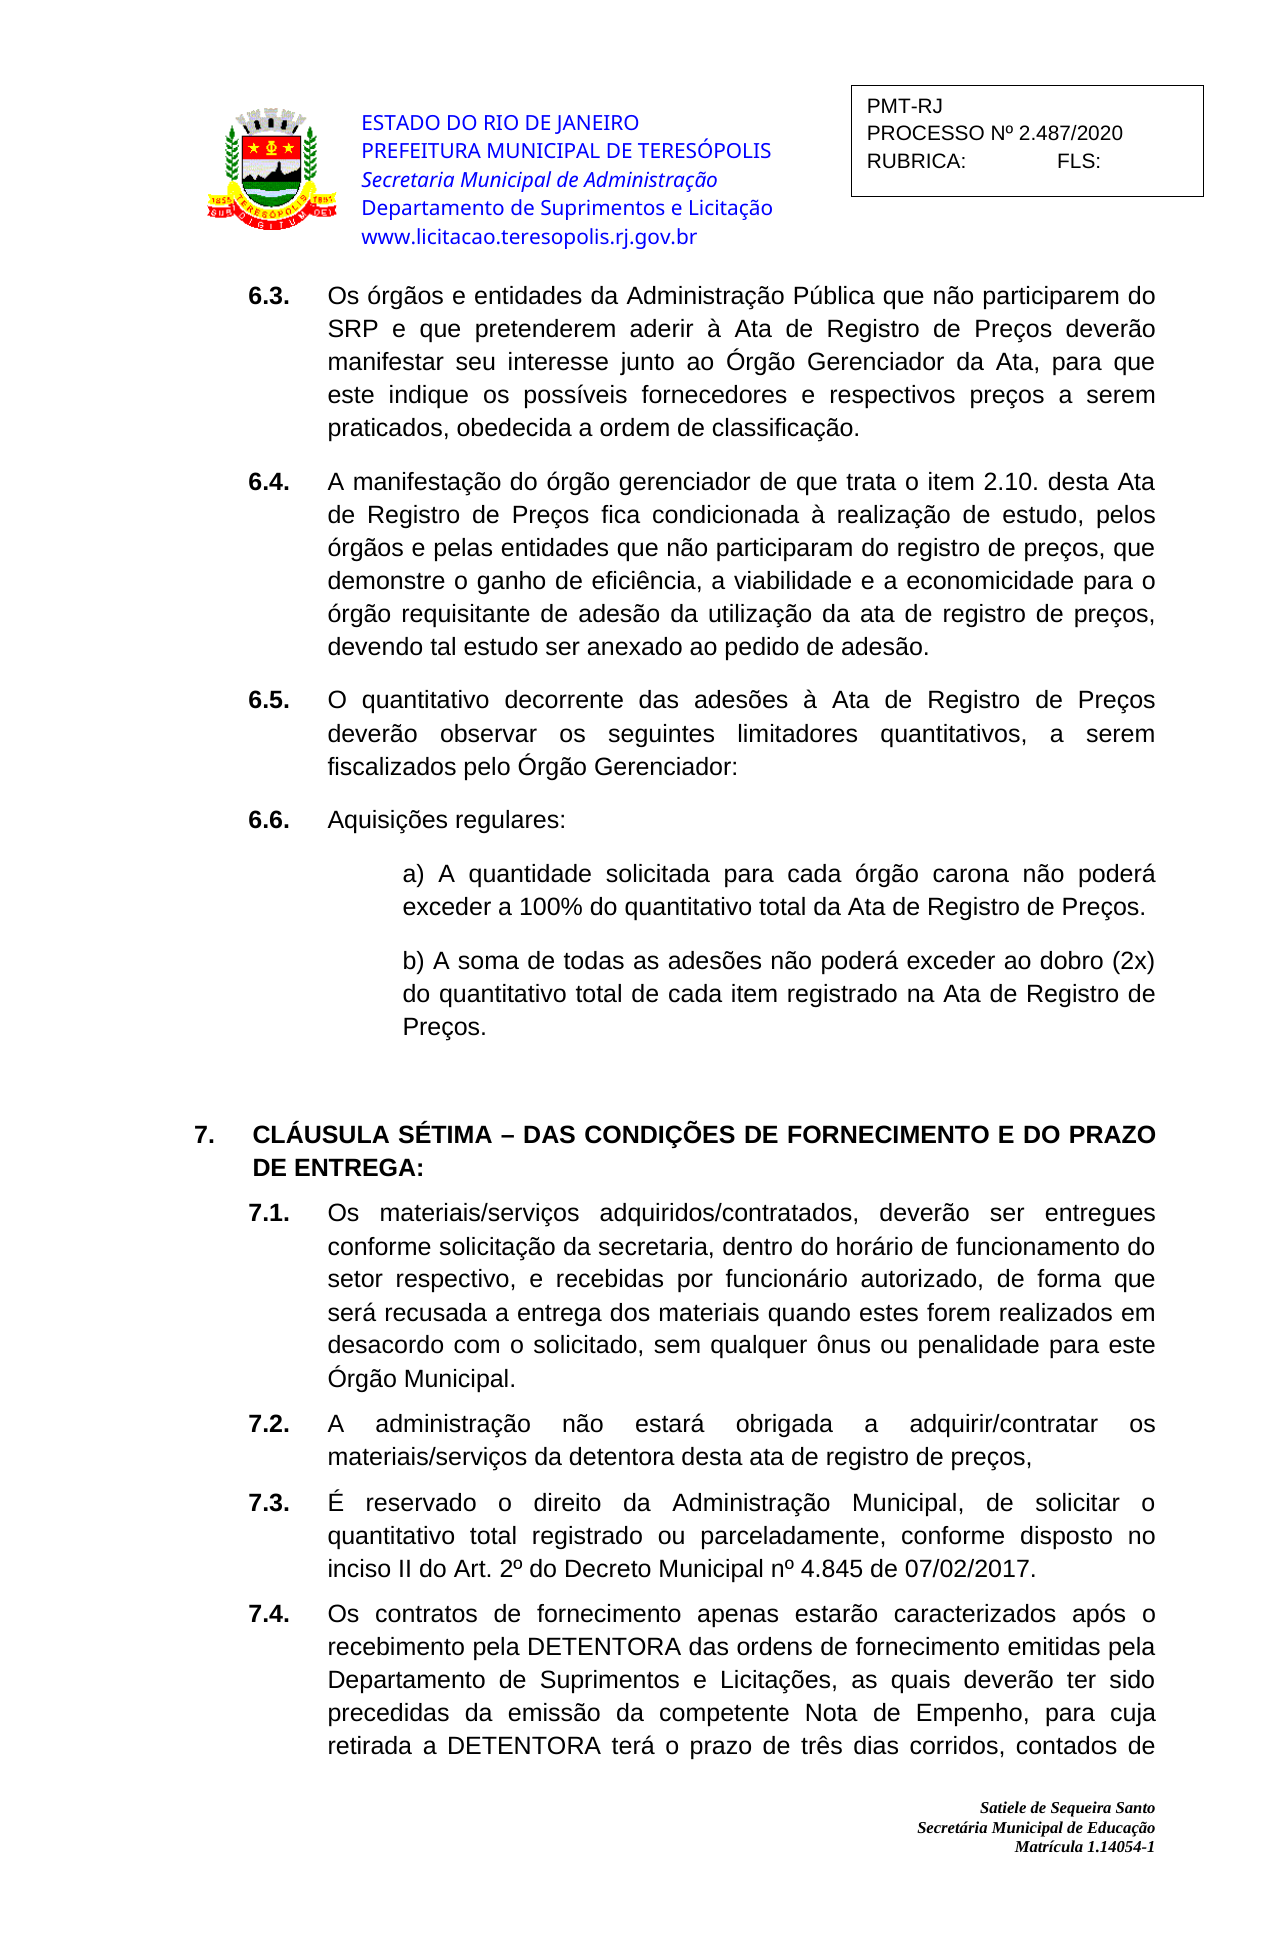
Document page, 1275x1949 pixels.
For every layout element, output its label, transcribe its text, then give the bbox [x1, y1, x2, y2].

list Os materiais/serviços adquiridos/contratados, deverão ser entregues conforme solicitação da secretaria, dentro do horário de funcionamento do setor respectivo, e recebidas por funcionário autorizado, de forma que será recusada a entrega dos materiais quando estes forem realizados em desacordo com o solicitado, sem qualquer ônus ou penalidade para este Órgão Municipal. [290, 1198, 1157, 1392]
list Aquisições regulares: [290, 805, 1157, 834]
list A administração não estará obrigada a adquirir/contratar os materiais/serviços da detentora desta ata de registro de preços, [290, 1409, 1157, 1471]
list É reservado o direito da Administração Municipal, de solicitar o quantitativo total registrado ou parceladamente, conforme disposto no inciso II do Art. 2º do Decreto Municipal nº 4.845 de 07/02/2017. [290, 1488, 1157, 1582]
list O quantitativo decorrente das adesões à Ata de Registro de Preços deverão observar os seguintes limitadores quantitativos, a serem fiscalizados pelo Órgão Gerenciador: [290, 686, 1157, 780]
list Os órgãos e entidades da Administração Pública que não participarem do SRP e que pretenderem aderir à Ata de Registro de Preços deverão manifestar seu interesse junto ao Órgão Gerenciador da Ata, para que este indique os possíveis fornecedores e respectivos preços a serem praticados, obedecida a ordem de classificação. [290, 281, 1157, 441]
text a) A quantidade solicitada para cada órgão carona não poderá exceder a 100% do quantitativo total da Ata de Registro de Preços. [402, 859, 1157, 921]
text b) A soma de todas as adesões não poderá exceder ao dobro (2x) do quantitativo total de cada item registrado na Ata de Registro de Preços. [402, 946, 1157, 1041]
picture [207, 108, 337, 230]
list A manifestação do órgão gerenciador de que trata o item 2.10. desta Ata de Registro de Preços fica condicionada à realização de estudo, pelos órgãos e pelas entidades que não participaram do registro de preços, que demonstre o ganho de eficiência, a viabilidade e a economicidade para o órgão requisitante de adesão da utilização da ata de registro de preços, devendo tal estudo ser anexado ao pedido de adesão. [290, 467, 1157, 660]
list CLÁUSULA SÉTIMA – DAS CONDIÇÕES DE FORNECIMENTO E DO PRAZO DE ENTREGA: [215, 1120, 1157, 1182]
